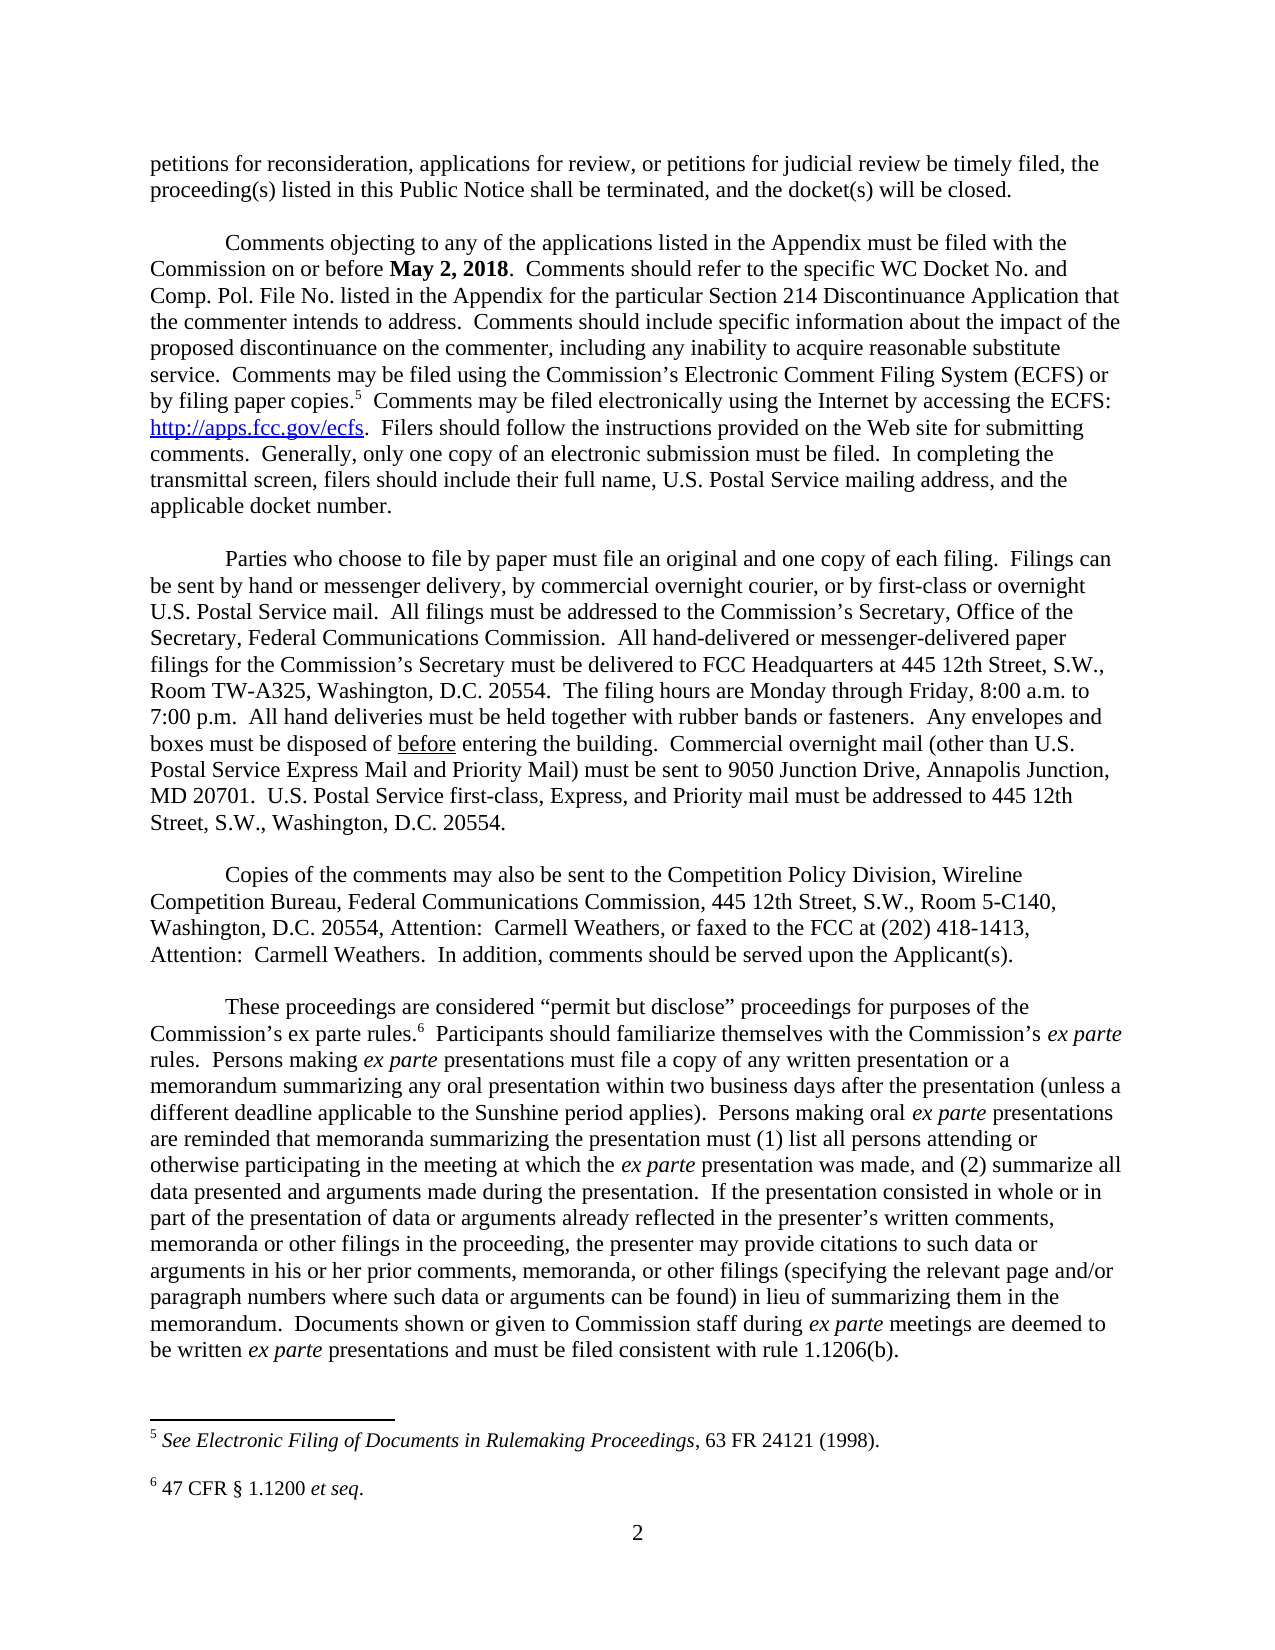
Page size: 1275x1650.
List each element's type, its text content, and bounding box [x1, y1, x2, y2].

text These proceedings are considered “permit but disclose” proceedings for purposes of the Commission’s ex parte rules. Participants should familiarize themselves with the Commission’s ex parte rules. Persons making ex parte presentations must file a copy of any written presentation or a memorandum summarizing any oral presentation within two business days after the presentation (unless a different deadline applicable to the Sunshine period applies). Persons making oral ex parte presentations are reminded that memoranda summarizing the presentation must (1) list all persons attending or otherwise participating in the meeting at which the ex parte presentation was made, and (2) summarize all data presented and arguments made during the presentation. If the presentation consisted in whole or in part of the presentation of data or arguments already reflected in the presenter’s written comments, memoranda or other filings in the proceeding, the presenter may provide citations to such data or arguments in his or her prior comments, memoranda, or other filings (specifying the relevant page and/or paragraph numbers where such data or arguments can be found) in lieu of summarizing them in the memorandum. Documents shown or given to Commission staff during ex parte meetings are deemed to be written ex parte presentations and must be filed consistent with rule 1.1206(b). [150, 993, 1125, 1362]
text Comments objecting to any of the applications listed in the Appendix must be filed with the Commission on or before May 2, 2018. Comments should refer to the specific WC Docket No. and Comp. Pol. File No. listed in the Appendix for the particular Section 214 Discontinuance Application that the commenter intends to address. Comments should include specific information about the impact of the proposed discontinuance on the commenter, including any inability to acquire reasonable substitute service. Comments may be filed using the Commission’s Electronic Comment Filing System (ECFS) or by filing paper copies. Comments may be filed electronically using the Internet by accessing the ECFS: http://apps.fcc.gov/ecfs. Filers should follow the instructions provided on the Web site for submitting comments. Generally, only one copy of an electronic submission must be filed. In completing the transmittal screen, filers should include their full name, U.S. Postal Service mailing address, and the applicable docket number. [150, 229, 1125, 519]
text Copies of the comments may also be sent to the Competition Policy Division, Wireline Competition Bureau, Federal Communications Commission, 445 12th Street, S.W., Room 5-C140, Washington, D.C. 20554, Attention: Carmell Weathers, or faxed to the FCC at (202) 418-1413, Attention: Carmell Weathers. In addition, comments should be served upon the Applicant(s). [150, 862, 1125, 967]
text Parties who choose to file by paper must file an original and one copy of each filing. Filings can be sent by hand or messenger delivery, by commercial overnight courier, or by first-class or overnight U.S. Postal Service mail. All filings must be addressed to the Commission’s Secretary, Office of the Secretary, Federal Communications Commission. All hand-delivered or messenger-delivered paper filings for the Commission’s Secretary must be delivered to FCC Headquarters at 445 12th Street, S.W., Room TW-A325, Washington, D.C. 20554. The filing hours are Monday through Friday, 8:00 a.m. to 7:00 p.m. All hand deliveries must be held together with rubber bands or fasteners. Any envelopes and boxes must be disposed of before entering the building. Commercial overnight mail (other than U.S. Postal Service Express Mail and Priority Mail) must be sent to 9050 Junction Drive, Annapolis Junction, MD 20701. U.S. Postal Service first-class, Express, and Priority mail must be addressed to 445 12th Street, S.W., Washington, D.C. 20554. [150, 545, 1125, 835]
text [150, 150, 1125, 203]
